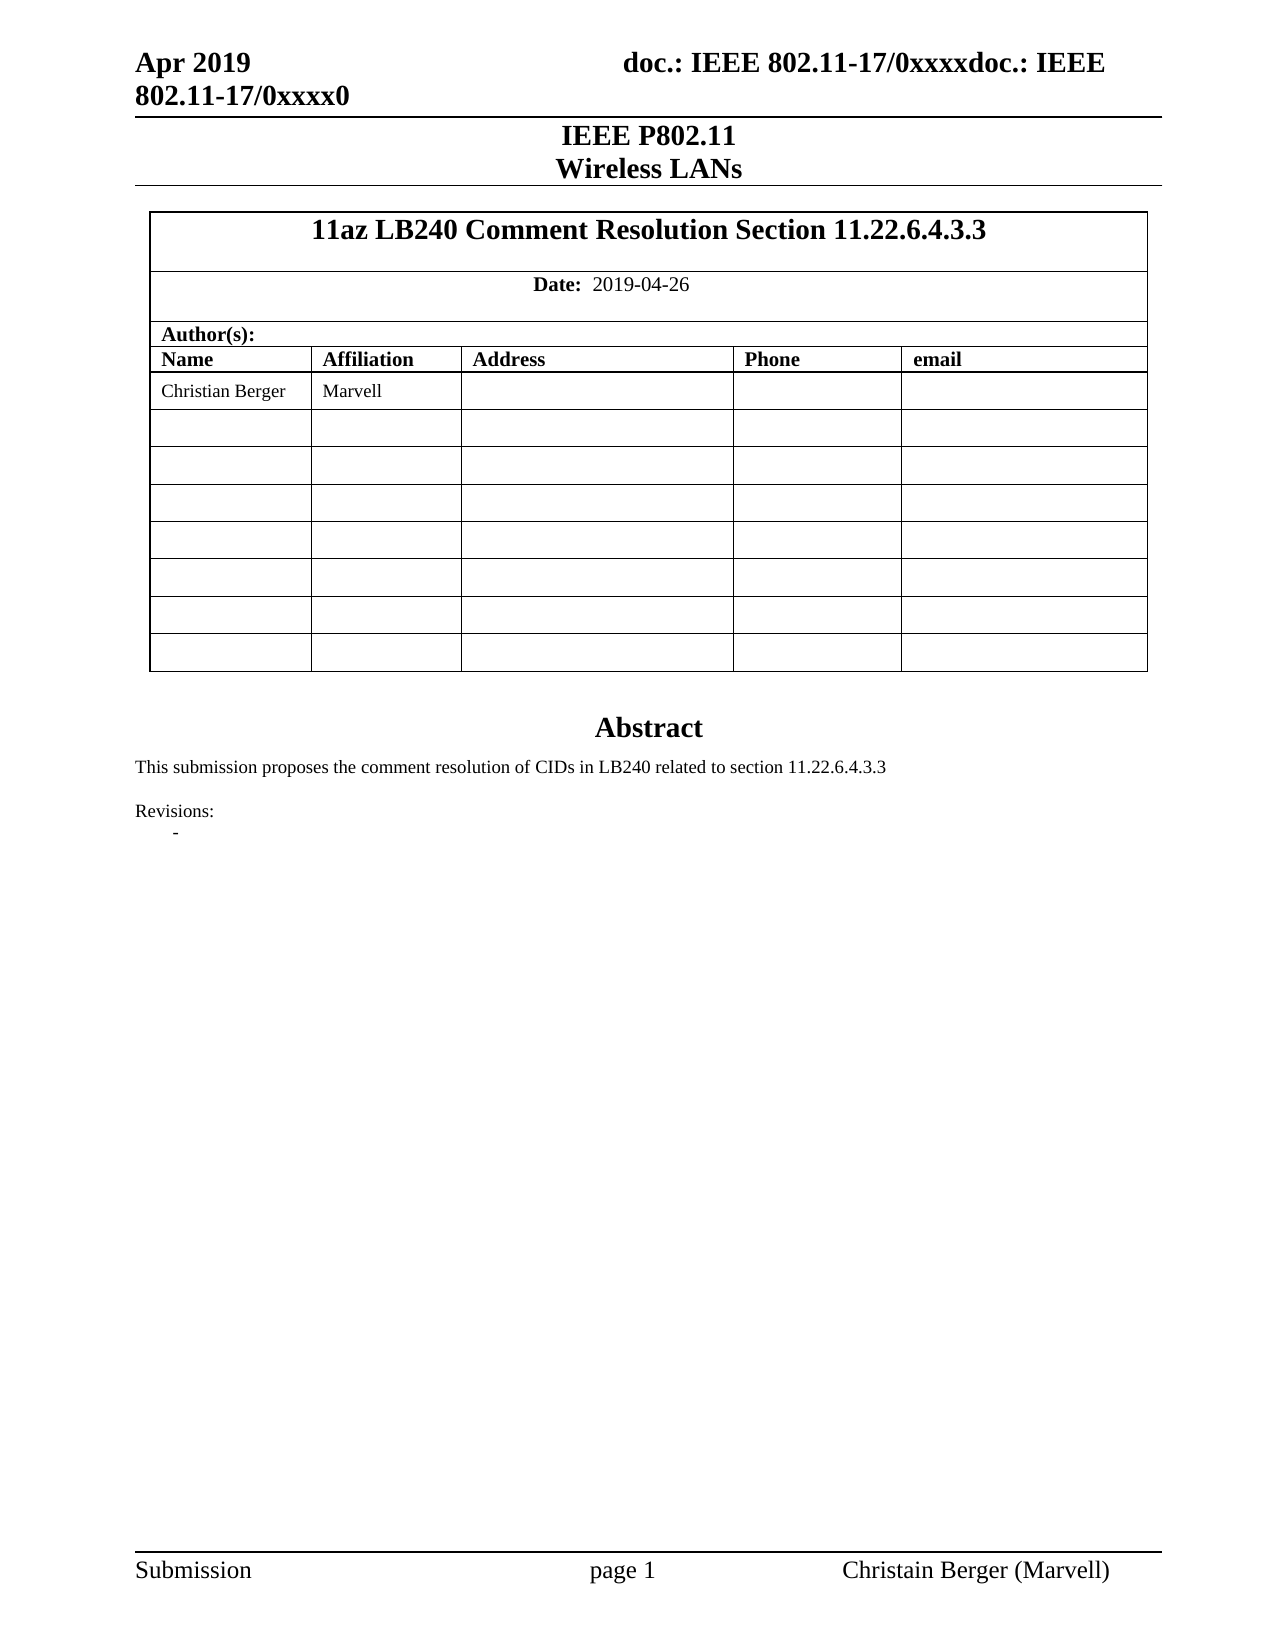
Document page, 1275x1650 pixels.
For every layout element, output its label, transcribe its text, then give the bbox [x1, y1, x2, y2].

table_cell [151, 597, 311, 633]
table_cell Date: 2019-04-26 [151, 272, 1147, 321]
table_cell [902, 447, 1147, 483]
table_cell [151, 559, 311, 596]
table_cell [462, 522, 733, 558]
table_cell [734, 410, 901, 446]
table_cell [312, 485, 461, 521]
table_cell Affiliation [312, 347, 461, 371]
table_cell [462, 447, 733, 483]
table_cell [902, 559, 1147, 596]
table_cell [902, 597, 1147, 633]
table_cell [902, 373, 1147, 409]
text This submission proposes the comment resolution of CIDs in LB240 related to section 11.22.6.4.3.3 [135, 756, 1162, 778]
table_cell [312, 634, 461, 671]
table_cell [312, 410, 461, 446]
table_cell [902, 634, 1147, 671]
table_cell [462, 597, 733, 633]
table_cell Address [462, 347, 733, 371]
table_cell [902, 522, 1147, 558]
text Revisions: [135, 799, 1162, 821]
table_cell [734, 373, 901, 409]
table_cell Marvell [312, 373, 461, 409]
table_cell [902, 485, 1147, 521]
table_cell Christian Berger [151, 373, 311, 409]
table_cell Phone [734, 347, 901, 371]
table_cell [902, 410, 1147, 446]
table_cell [312, 522, 461, 558]
table_header 11az LB240 Comment Resolution Section 11.22.6.4.3.3 [151, 213, 1147, 271]
table_cell [734, 447, 901, 483]
table_cell [462, 559, 733, 596]
table_cell [734, 522, 901, 558]
table_cell [734, 559, 901, 596]
table_cell [312, 559, 461, 596]
text Abstract [135, 710, 1162, 744]
table_cell [462, 485, 733, 521]
table_cell [462, 373, 733, 409]
table_cell [151, 522, 311, 558]
table_cell email [902, 347, 1147, 371]
table_cell [462, 410, 733, 446]
table_cell [151, 410, 311, 446]
table_cell [151, 447, 311, 483]
table_cell [151, 485, 311, 521]
table_cell [312, 597, 461, 633]
table_cell Author(s): [151, 322, 1147, 346]
table_cell [734, 634, 901, 671]
table_cell [734, 485, 901, 521]
table_cell [312, 447, 461, 483]
table_cell [734, 597, 901, 633]
text IEEE P802.11 Wireless LANs [135, 118, 1162, 185]
table_cell [462, 634, 733, 671]
table_cell Name [151, 347, 311, 371]
table_cell [151, 634, 311, 671]
